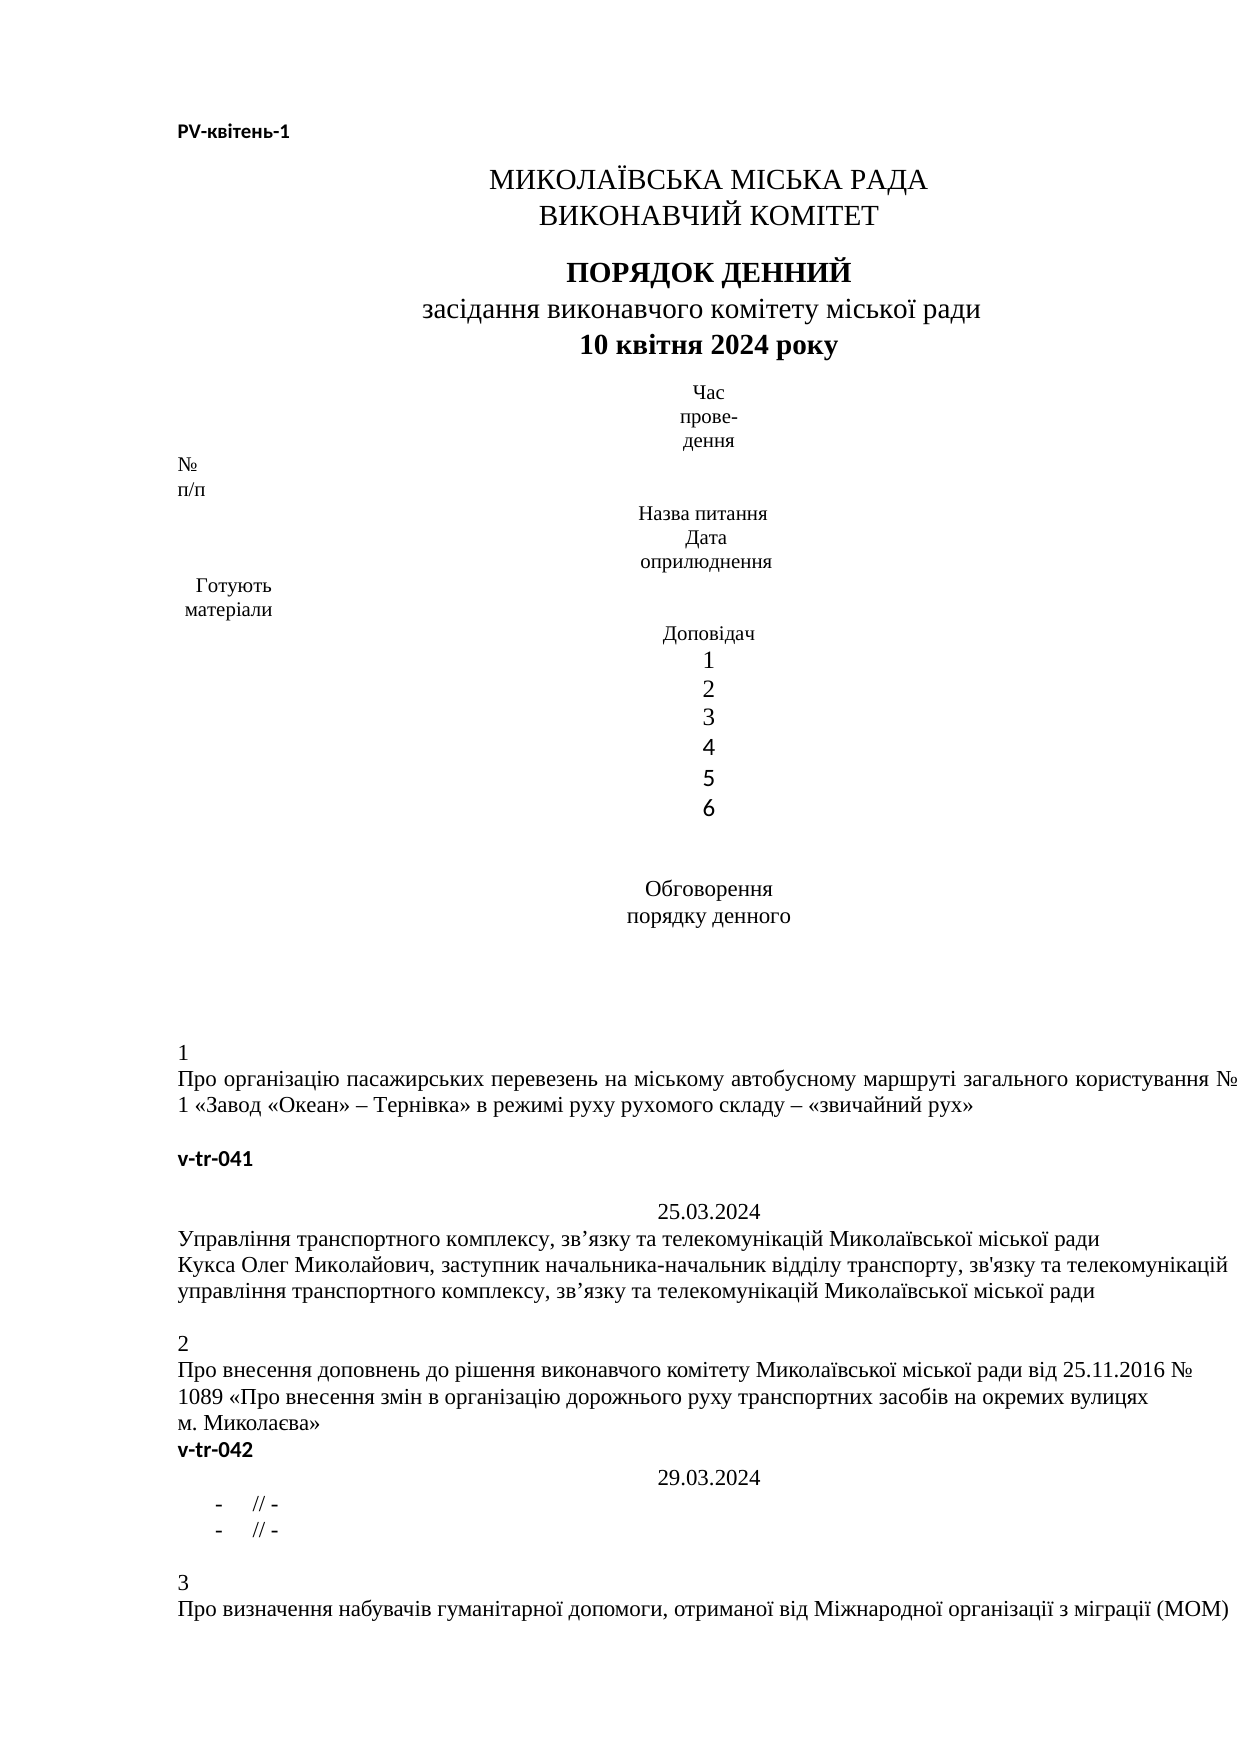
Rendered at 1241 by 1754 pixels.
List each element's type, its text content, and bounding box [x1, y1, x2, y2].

text МИКОЛАЇВСЬКА МІСЬКА РАДА [177, 162, 1240, 196]
text засідання виконавчого комітету міської ради [177, 291, 1226, 325]
text ПОРЯДОК ДЕННИЙ [177, 255, 1240, 289]
text 10 квітня 2024 року [177, 327, 1240, 361]
text PV-квітень-1 [177, 118, 960, 143]
text ВИКОНАВЧИЙ КОМІТЕТ [177, 198, 1240, 232]
